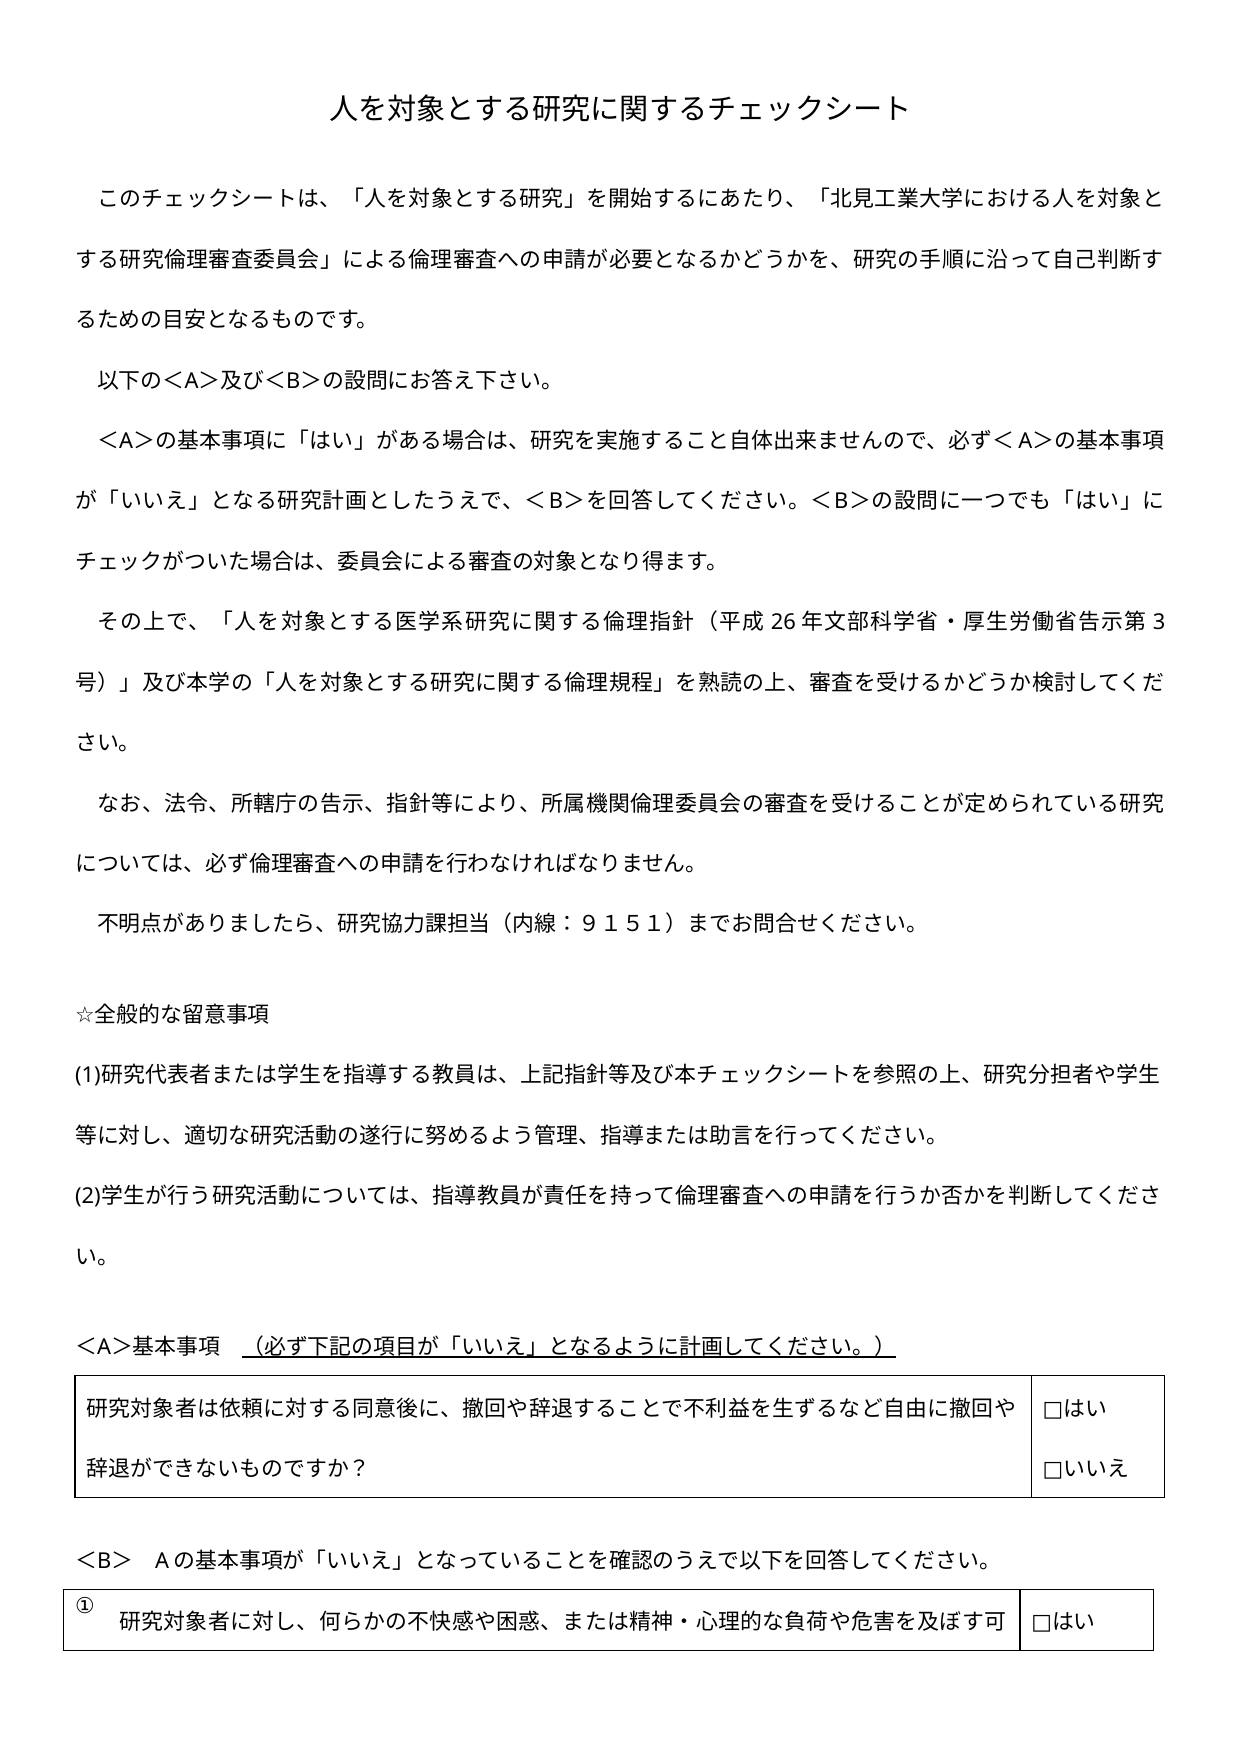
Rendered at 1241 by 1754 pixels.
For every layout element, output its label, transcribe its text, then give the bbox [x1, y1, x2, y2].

text このチェックシートは、「人を対象とする研究」を開始するにあたり、「北見工業大学における人を対象とする研究倫理審査委員会」による倫理審査への申請が必要となるかどうかを、研究の手順に沿って自己判断するための目安となるものです。 [75, 167, 1165, 348]
text なお、法令、所轄庁の告示、指針等により、所属機関倫理委員会の審査を受けることが定められている研究については、必ず倫理審査への申請を行わなければなりません。 [75, 771, 1165, 892]
table_header □はい □いいえ [1032, 1376, 1164, 1497]
table_header 研究対象者は依頼に対する同意後に、撤回や辞退することで不利益を生ずるなど自由に撤回や辞退ができないものですか？ [76, 1376, 1031, 1497]
text ＜A＞基本事項 （必ず下記の項目が「いいえ」となるように計画してください。） [75, 1315, 1165, 1375]
table_header ① [64, 1590, 119, 1650]
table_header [120, 1590, 1019, 1650]
text (2)学生が行う研究活動については、指導教員が責任を持って倫理審査への申請を行うか否かを判断してください。 [75, 1164, 1165, 1285]
text 以下の＜A＞及び＜B＞の設問にお答え下さい。 [75, 348, 1165, 409]
text ＜A＞の基本事項に「はい」がある場合は、研究を実施すること自体出来ませんので、必ず＜A＞の基本事項が「いいえ」となる研究計画としたうえで、＜B＞を回答してください。＜B＞の設問に一つでも「はい」にチェックがついた場合は、委員会による審査の対象となり得ます。 [75, 409, 1165, 590]
table_header □はい □いいえ [1021, 1590, 1153, 1650]
text 人を対象とする研究に関するチェックシート [75, 76, 1165, 137]
text (1)研究代表者または学生を指導する教員は、上記指針等及び本チェックシートを参照の上、研究分担者や学生等に対し、適切な研究活動の遂行に努めるよう管理、指導または助言を行ってください。 [75, 1043, 1165, 1164]
text 不明点がありましたら、研究協力課担当（内線：９１５１）までお問合せください。 [75, 892, 1165, 952]
text その上で、「人を対象とする医学系研究に関する倫理指針（平成26年文部科学省・厚生労働省告示第3号）」及び本学の「人を対象とする研究に関する倫理規程」を熟読の上、審査を受けるかどうか検討してください。 [75, 590, 1165, 771]
text ＜B＞ Aの基本事項が「いいえ」となっていることを確認のうえで以下を回答してください。 [75, 1528, 1165, 1589]
text ☆全般的な留意事項 [75, 983, 1165, 1043]
